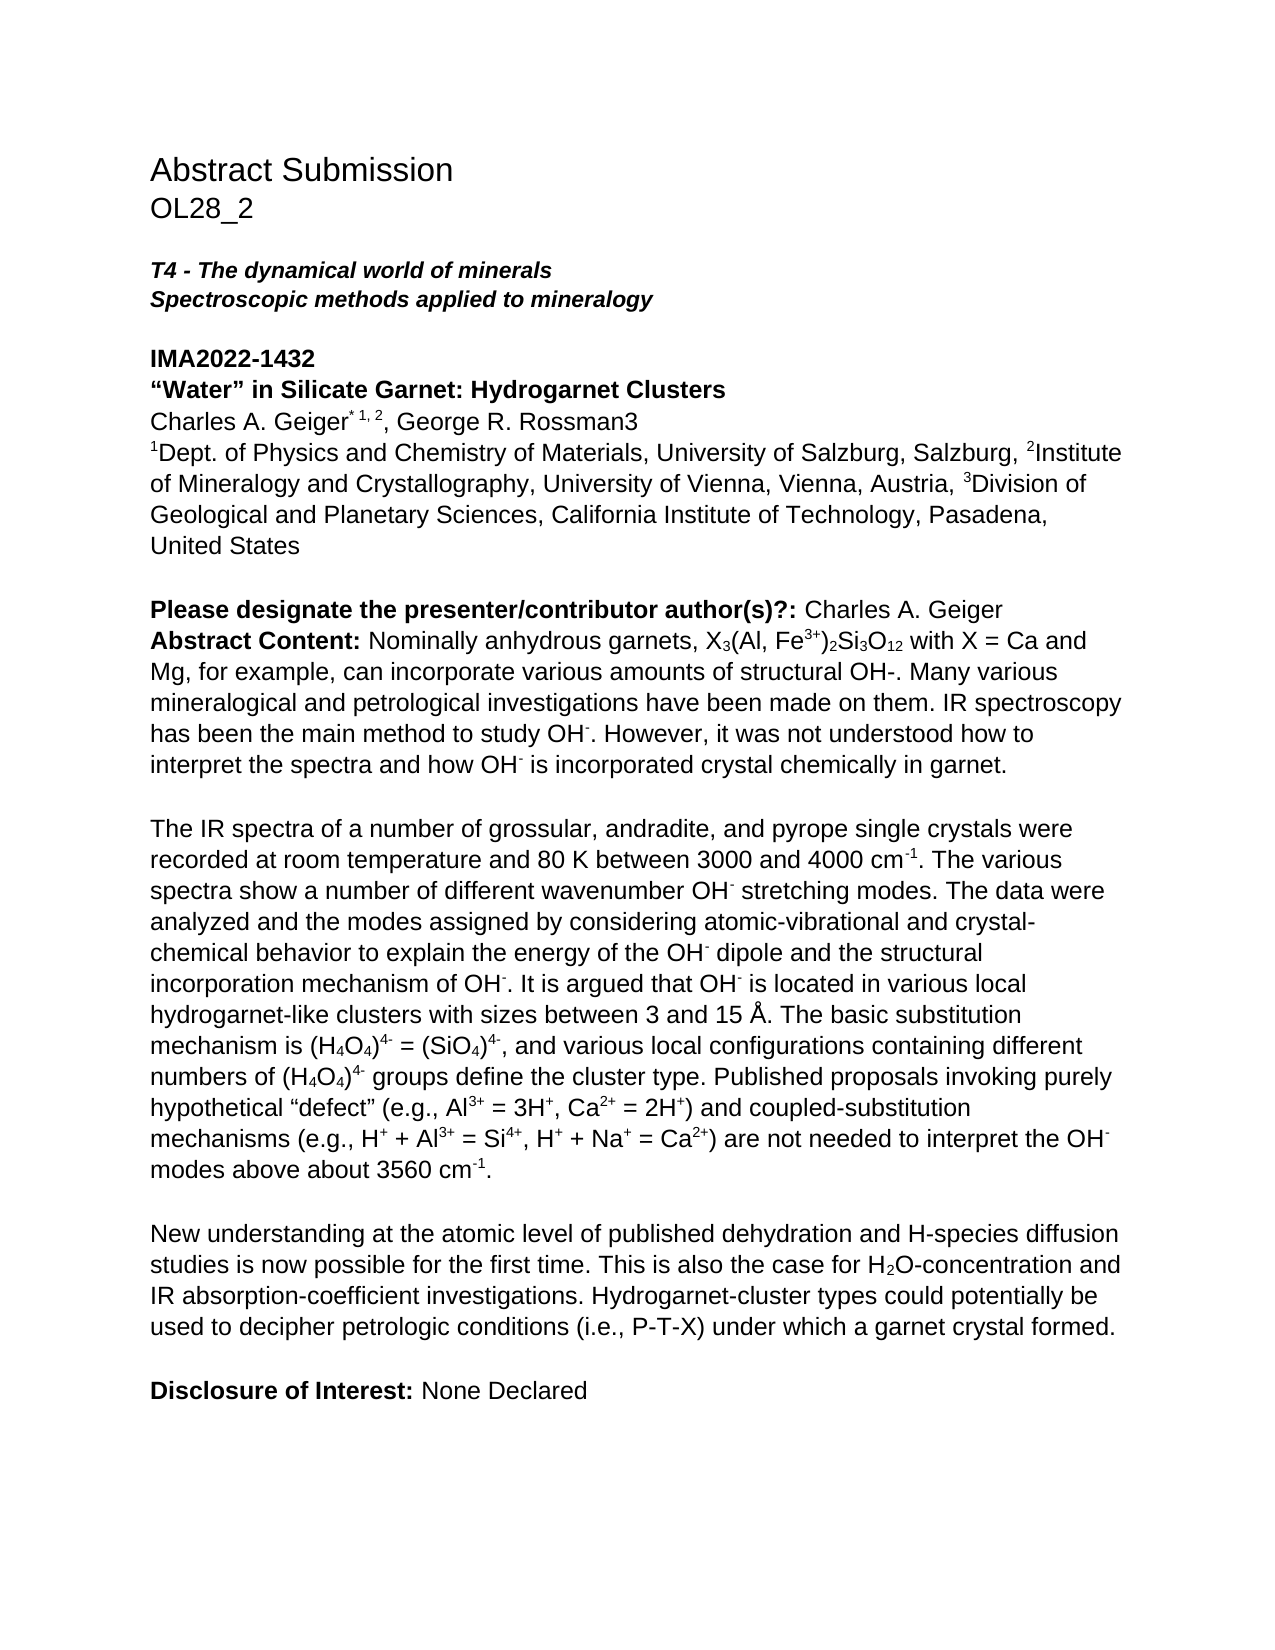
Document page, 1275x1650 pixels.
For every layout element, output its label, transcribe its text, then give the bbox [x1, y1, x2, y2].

text Please designate the presenter/contributor author(s)?: Charles A. Geiger Abstract Content: Nominally anhydrous garnets, X3(Al, Fe3+)2Si3O12 with X = Ca and Mg, for example, can incorporate various amounts of structural OH-. Many various mineralogical and petrological investigations have been made on them. IR spectroscopy has been the main method to study OH-. However, it was not understood how to interpret the spectra and how OH- is incorporated crystal chemically in garnet. [150, 562, 1125, 778]
text Disclosure of Interest: None Declared [150, 1343, 1125, 1405]
text The IR spectra of a number of grossular, andradite, and pyrope single crystals were recorded at room temperature and 80 K between 3000 and 4000 cm-1. The various spectra show a number of different wavenumber OH- stretching modes. The data were analyzed and the modes assigned by considering atomic-vibrational and crystal-chemical behavior to explain the energy of the OH- dipole and the structural incorporation mechanism of OH-. It is argued that OH- is located in various local hydrogarnet-like clusters with sizes between 3 and 15 Å. The basic substitution mechanism is (H4O4)4- = (SiO4)4-, and various local configurations containing different numbers of (H4O4)4- groups define the cluster type. Published proposals invoking purely hypothetical “defect” (e.g., Al3+ = 3H+, Ca2+ = 2H+) and coupled-substitution mechanisms (e.g., H+ + Al3+ = Si4+, H+ + Na+ = Ca2+) are not needed to interpret the OH- modes above about 3560 cm-1. [150, 781, 1125, 1184]
text New understanding at the atomic level of published dehydration and H-species diffusion studies is now possible for the first time. This is also the case for H2O-concentration and IR absorption-coefficient investigations. Hydrogarnet-cluster types could potentially be used to decipher petrologic conditions (i.e., P-T-X) under which a garnet crystal formed. [150, 1186, 1125, 1341]
text IMA2022-1432 “Water” in Silicate Garnet: Hydrogarnet Clusters Charles A. Geiger* 1, 2, George R. Rossman3 1Dept. of Physics and Chemistry of Materials, University of Salzburg, Salzburg, 2Institute of Mineralogy and Crystallography, University of Vienna, Vienna, Austria, 3Division of Geological and Planetary Sciences, California Institute of Technology, Pasadena, United States [150, 314, 1125, 559]
text Abstract Submission OL28_2 [150, 150, 1125, 224]
text T4 - The dynamical world of minerals Spectroscopic methods applied to mineralogy [150, 227, 1125, 312]
